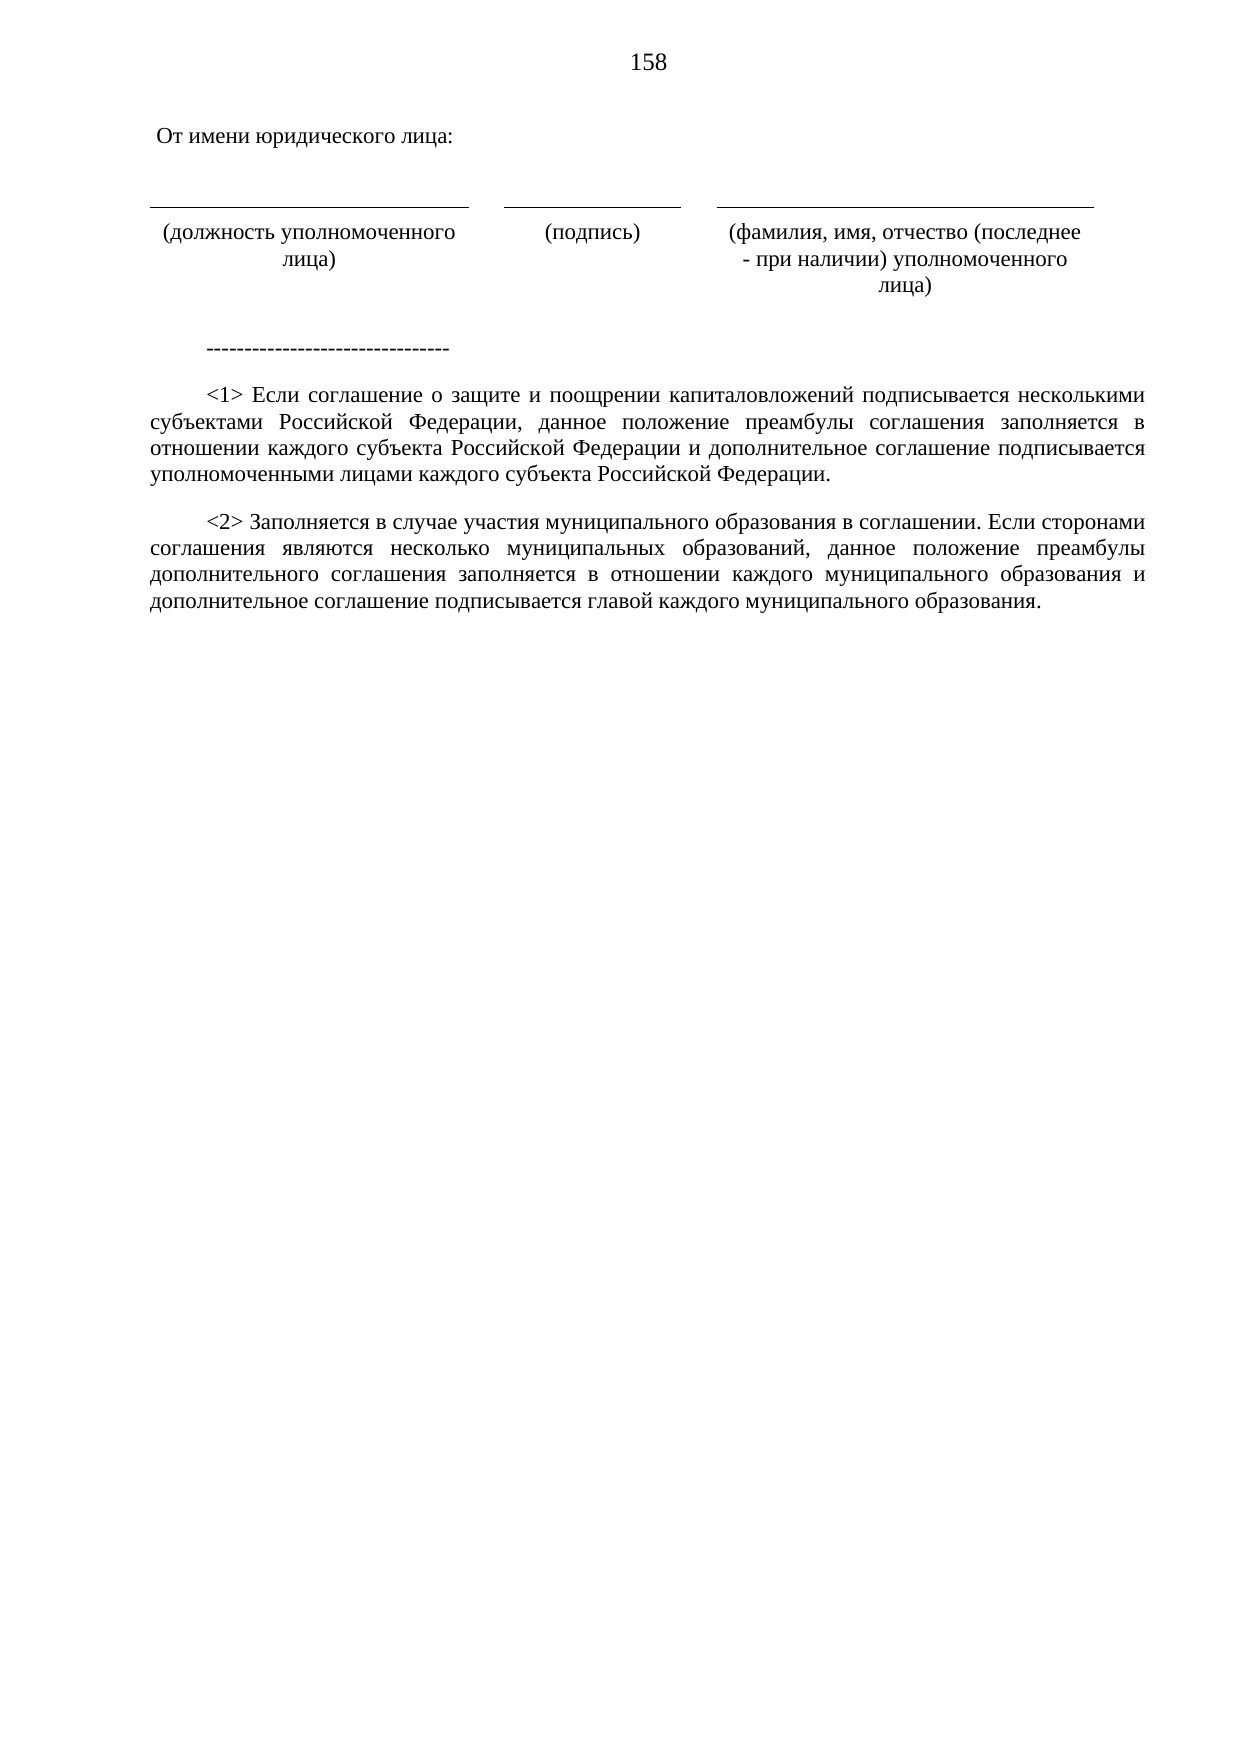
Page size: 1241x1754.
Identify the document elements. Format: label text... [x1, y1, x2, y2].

text -------------------------------- [150, 334, 1147, 361]
text <2> Заполняется в случае участия муниципального образования в соглашении. Если сторонами соглашения являются несколько муниципальных образований, данное положение преамбулы дополнительного соглашения заполняется в отношении каждого муниципального образования и дополнительное соглашение подписывается главой каждого муниципального образования. [150, 508, 1147, 613]
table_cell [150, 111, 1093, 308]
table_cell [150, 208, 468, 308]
text <1> Если соглашение о защите и поощрении капиталовложений подписывается несколькими субъектами Российской Федерации, данное положение преамбулы соглашения заполняется в отношении каждого субъекта Российской Федерации и дополнительное соглашение подписывается уполномоченными лицами каждого субъекта Российской Федерации. [150, 381, 1147, 487]
